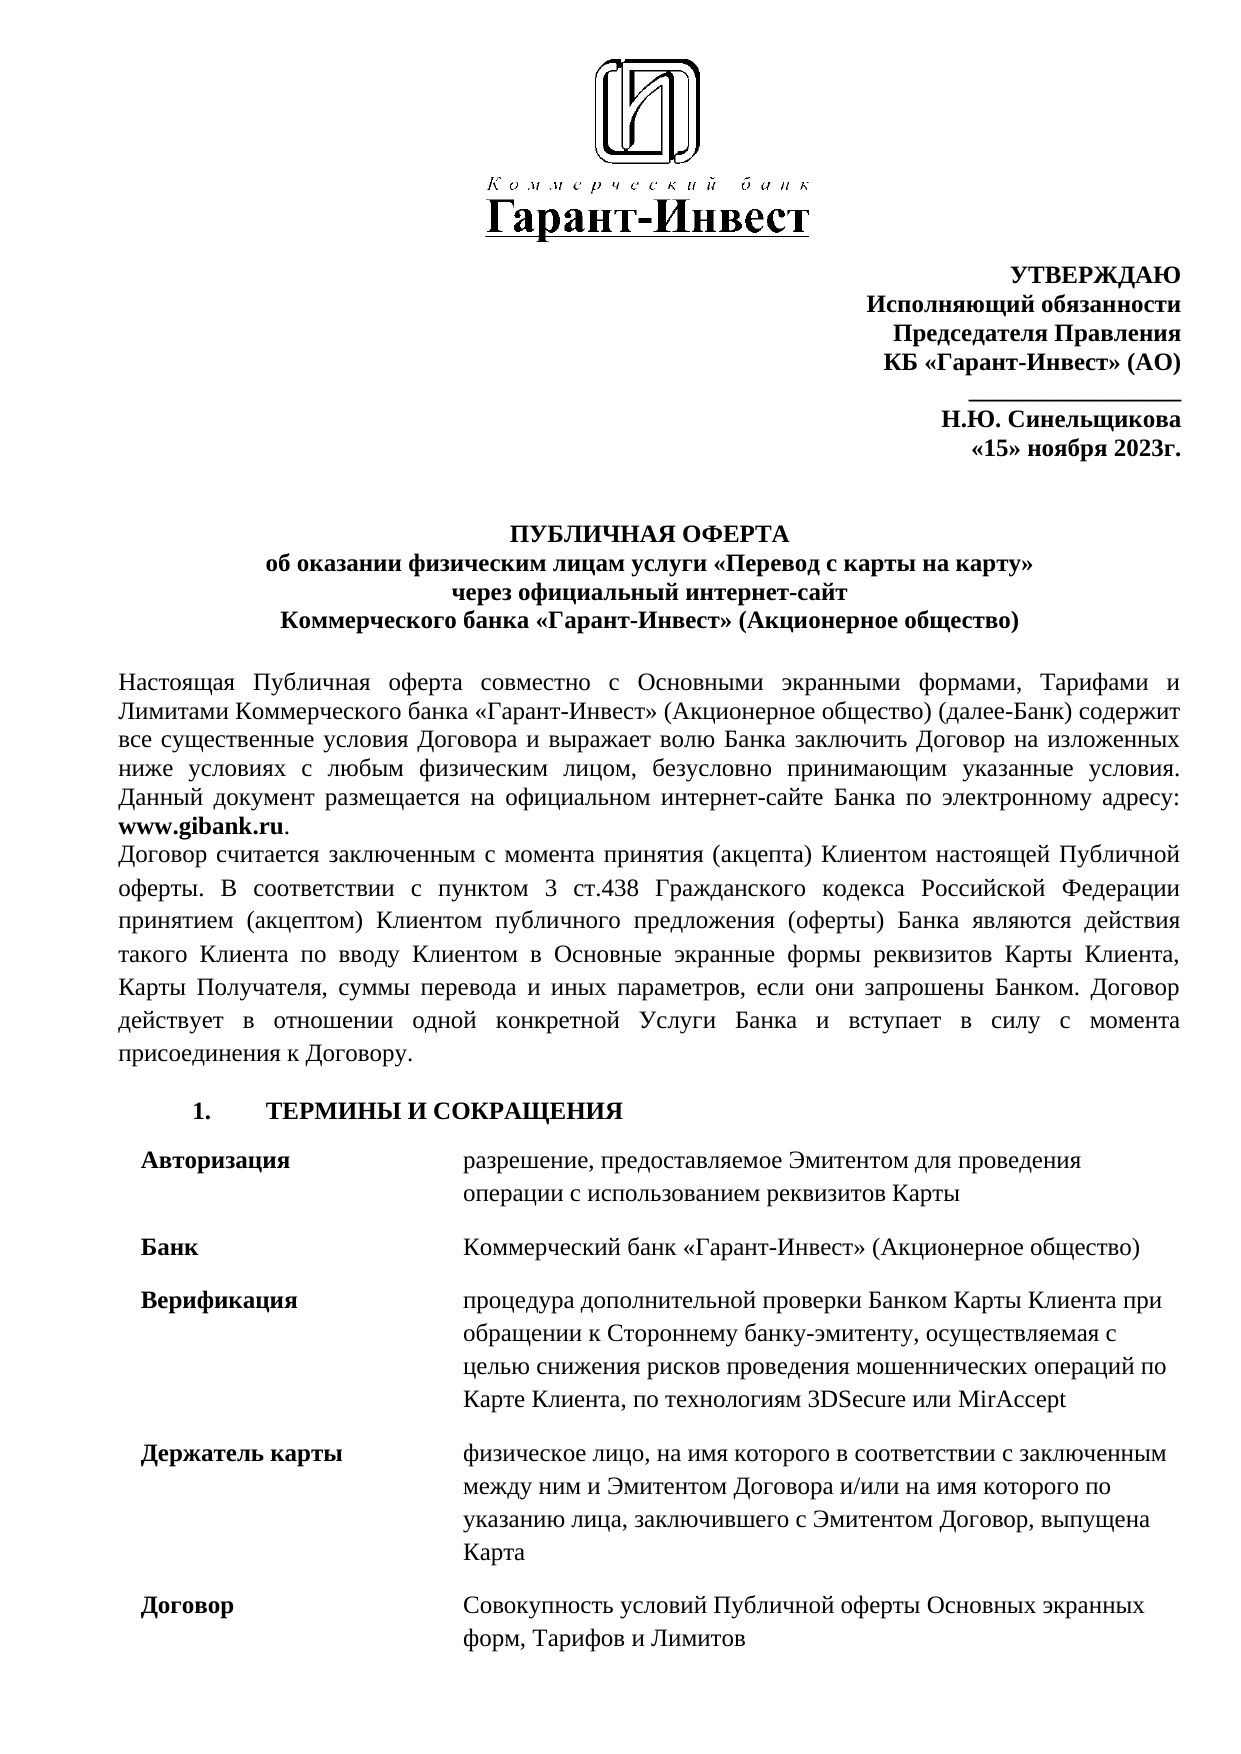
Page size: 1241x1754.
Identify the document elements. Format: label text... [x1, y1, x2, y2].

table_cell Верификация [129, 1285, 452, 1438]
table_cell процедура дополнительной проверки Банком Карты Клиента при обращении к Стороннему банку-эмитенту, осуществляемая с целью снижения рисков проведения мошеннических операций по Карте Клиента, по технологиям 3DSecure или MirAccept [452, 1285, 1181, 1438]
text Договор считается заключенным с момента принятия (акцепта) Клиентом настоящей Публичной оферты. В соответствии с пунктом 3 ст.438 Гражданского кодекса Российской Федерации принятием (акцептом) Клиентом публичного предложения (оферты) Банка являются действия такого Клиента по вводу Клиентом в Основные экранные формы реквизитов Карты Клиента, Карты Получателя, суммы перевода и иных параметров, если они запрошены Банком. Договор действует в отношении одной конкретной Услуги Банка и вступает в силу с момента присоединения к Договору. [118, 839, 1181, 1066]
text Настоящая Публичная оферта совместно с Основными экранными формами, Тарифами и Лимитами Коммерческого банка «Гарант-Инвест» (Акционерное общество) (далее-Банк) содержит все существенные условия Договора и выражает волю Банка заключить Договор на изложенных ниже условиях с любым физическим лицом, безусловно принимающим указанные условия. Данный документ размещается на официальном интернет-сайте Банка по электронному адресу: www.gibank.ru. [118, 667, 1181, 839]
text об оказании физическим лицам услуги «Перевод с карты на карту» [118, 548, 1181, 577]
table_cell Коммерческий банк «Гарант-Инвест» (Акционерное общество) [452, 1232, 1181, 1285]
text УТВЕРЖДАЮ [118, 260, 1181, 289]
text «15» ноября 2023г. [118, 433, 1181, 462]
text Председателя Правления [118, 318, 1181, 347]
table_cell Банк [129, 1232, 452, 1285]
list Термины и сокращения [192, 1096, 1181, 1124]
text Н.Ю. Синельщикова [118, 404, 1181, 433]
table_cell Держатель карты [129, 1438, 452, 1590]
table_header Авторизация [129, 1145, 452, 1232]
table_cell физическое лицо, на имя которого в соответствии с заключенным между ним и Эмитентом Договора и/или на имя которого по указанию лица, заключившего с Эмитентом Договор, выпущена Карта [452, 1438, 1181, 1590]
table_cell Совокупность условий Публичной оферты Основных экранных форм, Тарифов и Лимитов [452, 1590, 1181, 1677]
table_cell Договор [129, 1590, 452, 1677]
text КБ «Гарант-Инвест» (АО) [118, 347, 1181, 375]
text ПУБЛИЧНАЯ ОФЕРТА [118, 519, 1181, 548]
text через официальный интернет-сайт [118, 577, 1181, 605]
text Коммерческого банка «Гарант-Инвест» (Акционерное общество) [118, 605, 1181, 634]
text _________________ [118, 375, 1181, 404]
table_header разрешение, предоставляемое Эмитентом для проведения операции с использованием реквизитов Карты [452, 1145, 1181, 1232]
text Исполняющий обязанности [118, 289, 1181, 318]
